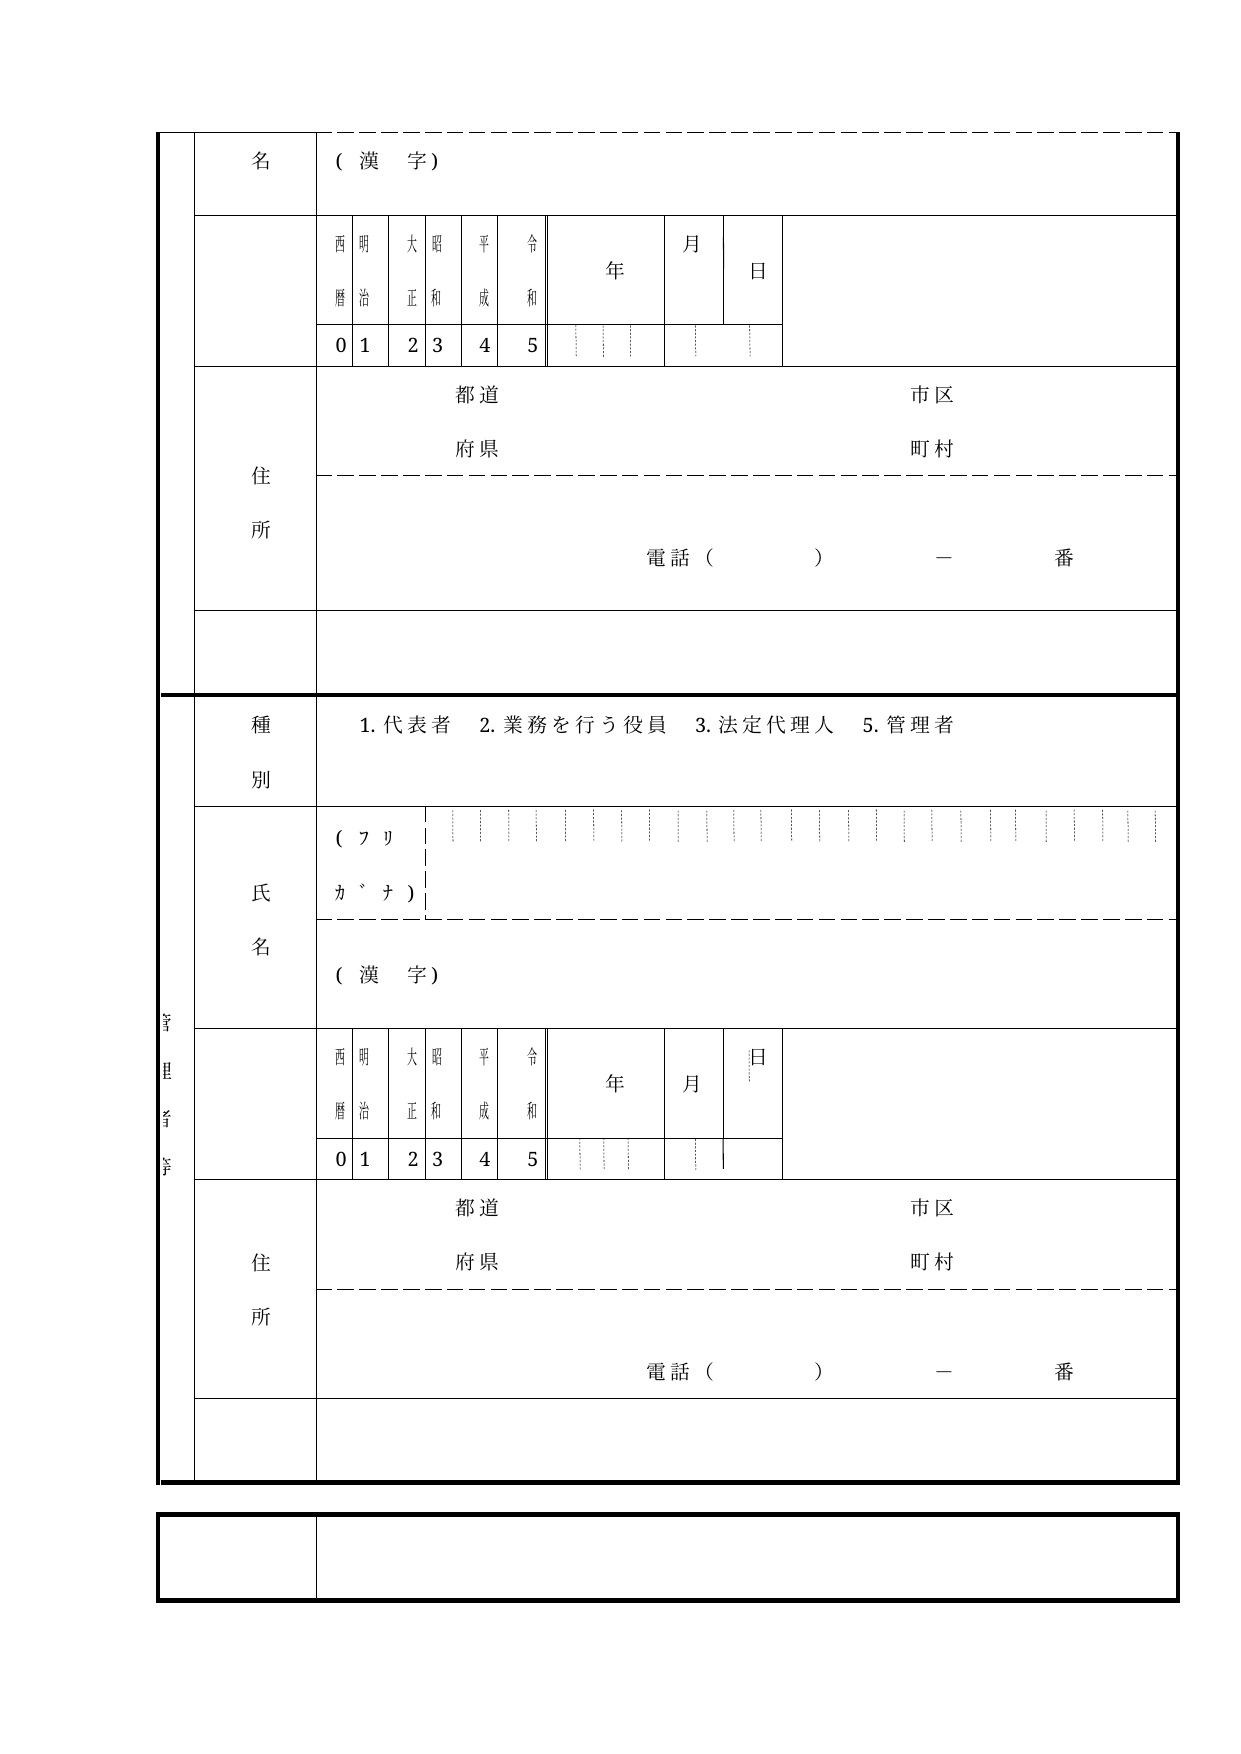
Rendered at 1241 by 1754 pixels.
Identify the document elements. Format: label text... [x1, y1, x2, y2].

table_cell [548, 325, 664, 366]
table_cell 電話（ ） － 番 [317, 1289, 1176, 1398]
table_cell 1 [353, 1139, 388, 1179]
table_cell 都道 市区 府県 町村 [317, 1180, 1176, 1288]
table_cell 2 [389, 325, 425, 366]
table_cell 電話（ ） － 番 [317, 475, 1176, 610]
table_cell 1 [353, 325, 388, 366]
table_cell 4 [462, 1139, 497, 1179]
table_cell [195, 1029, 316, 1179]
table_cell 年 [548, 1029, 664, 1137]
table_cell [195, 1399, 316, 1480]
table_cell 氏 名 [195, 807, 316, 1028]
table_cell [195, 216, 316, 366]
table_cell 平成 [462, 216, 497, 324]
table_cell [783, 1029, 1176, 1179]
table_cell 昭和 [426, 216, 461, 324]
table_cell [783, 216, 1176, 366]
table_cell 月 [665, 1029, 723, 1137]
table_cell 0 [317, 1139, 352, 1179]
table_cell 日 [724, 1029, 782, 1137]
table_header [317, 1517, 1176, 1598]
table_cell [195, 611, 316, 693]
table_cell 5 [498, 325, 545, 366]
table_cell 4 [462, 325, 497, 366]
table_cell (ﾌﾘｶﾞﾅ) [317, 807, 425, 919]
table_cell [317, 1399, 1176, 1480]
table_cell 3 [426, 1139, 461, 1179]
table_cell 管 理 者 等 [160, 694, 194, 1480]
table_cell 明治 [353, 216, 388, 324]
table_cell 2 [389, 1139, 425, 1179]
table_cell 住 所 [195, 1180, 316, 1398]
table_cell 令和 [498, 1029, 545, 1137]
table_cell [665, 1139, 782, 1179]
table_cell 大正 [389, 1029, 425, 1137]
table_cell (漢 字) [317, 919, 1176, 1028]
table_cell 年 [548, 216, 664, 324]
table_cell 昭和 [426, 1029, 461, 1137]
table_cell [425, 807, 1176, 919]
table_cell 西暦 [317, 216, 352, 324]
table_cell 住 所 [195, 367, 316, 610]
table_cell 明治 [353, 1029, 388, 1137]
table_cell 種 別 [195, 697, 316, 806]
table_cell 5 [498, 1139, 545, 1179]
table_cell (漢 字) [317, 132, 1176, 214]
table_cell 平成 [462, 1029, 497, 1137]
table_cell 西暦 [317, 1029, 352, 1137]
table_cell 1.代表者 2.業務を行う役員 3.法定代理人 5.管理者 [317, 697, 1176, 806]
table_cell 大正 [389, 216, 425, 324]
table_cell 月 [665, 216, 723, 324]
table_cell 0 [317, 325, 352, 366]
table_cell 都道 市区 府県 町村 [317, 367, 1176, 475]
table_cell 令和 [498, 216, 545, 324]
table_header [160, 1517, 316, 1598]
table_cell [317, 611, 1176, 693]
table_cell 3 [426, 325, 461, 366]
table_cell [665, 325, 782, 366]
table_cell [548, 1139, 664, 1179]
table_cell 日 [724, 216, 782, 324]
